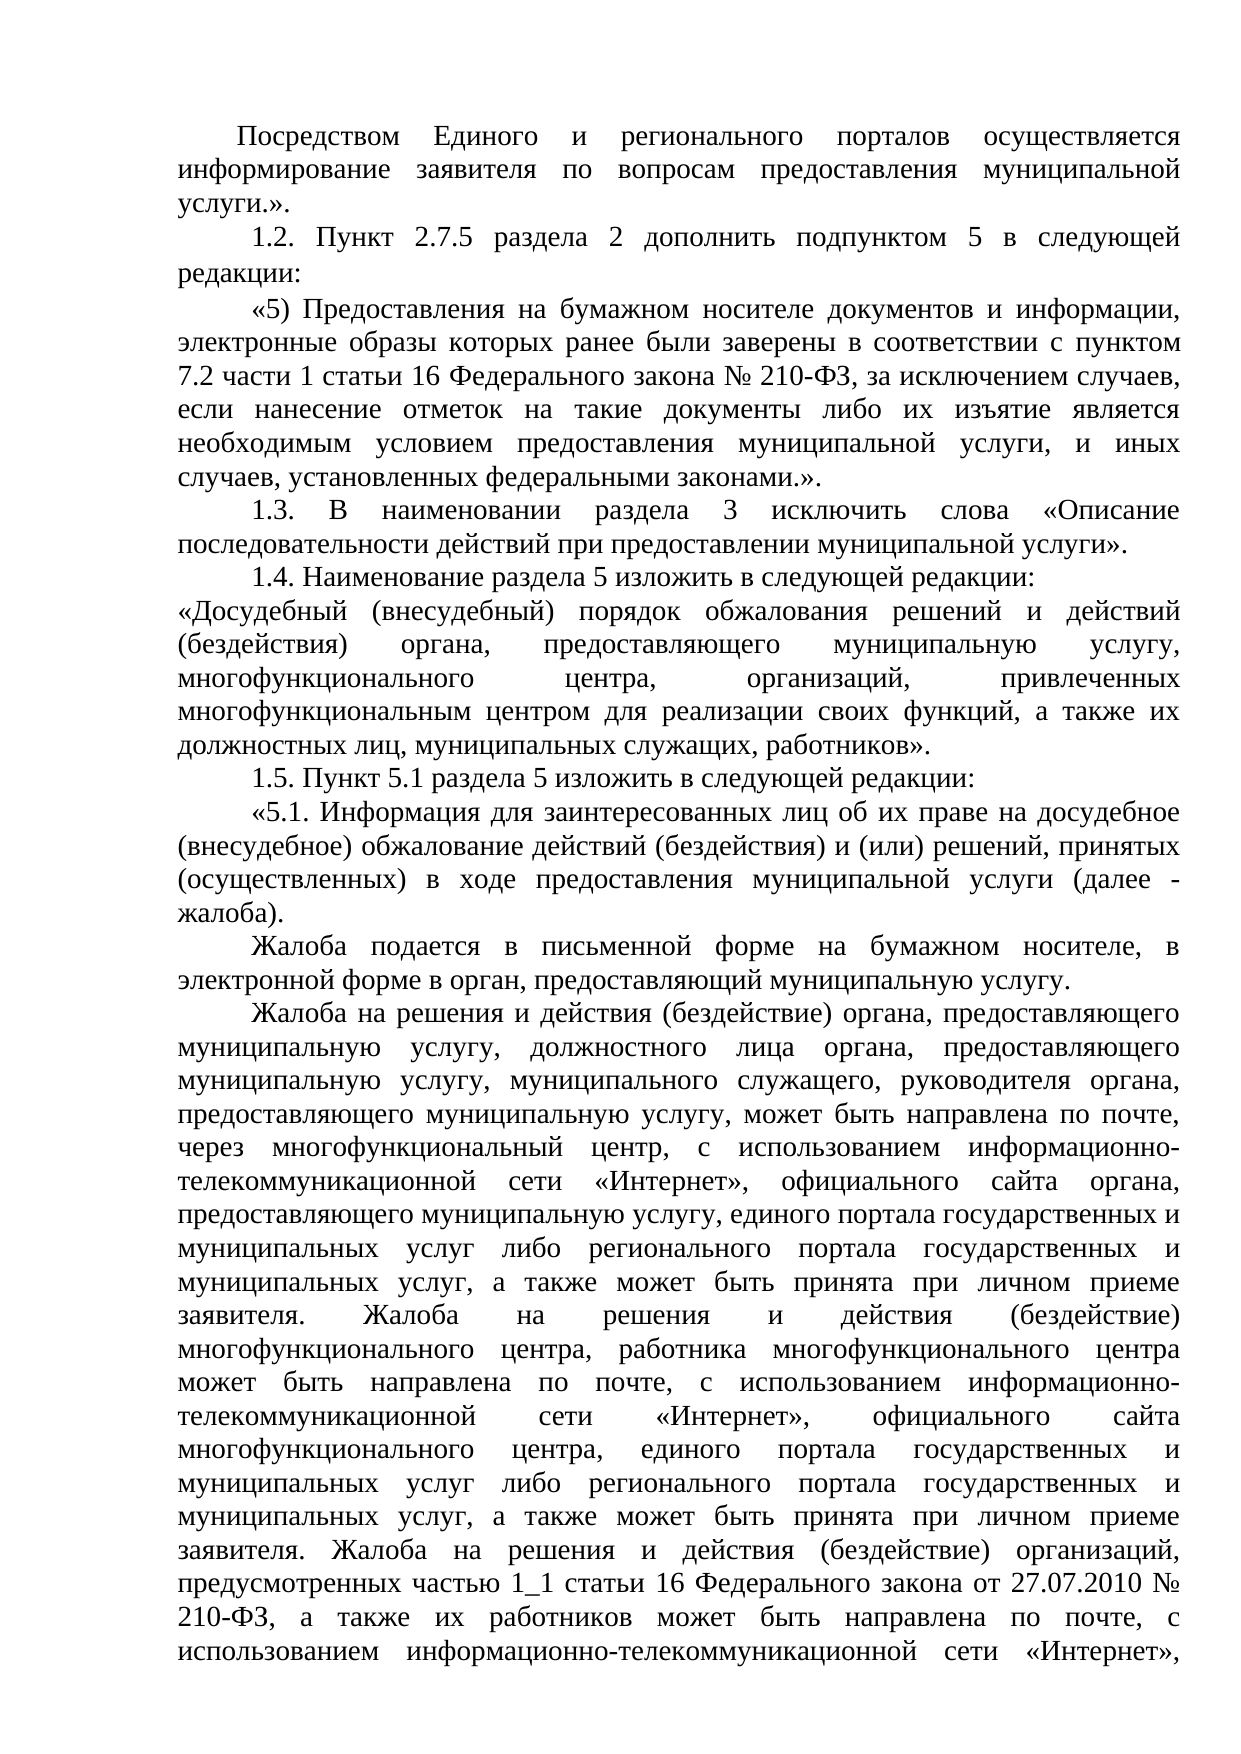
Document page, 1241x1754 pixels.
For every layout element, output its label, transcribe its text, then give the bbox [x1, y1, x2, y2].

text «Досудебный (внесудебный) порядок обжалования решений и действий (бездействия) органа, предоставляющего муниципальную услугу, многофункционального центра, организаций, привлеченных многофункциональным центром для реализации своих функций, а также их должностных лиц, муниципальных служащих, работников». [177, 593, 1181, 761]
text 1.3. В наименовании раздела 3 исключить слова «Описание последовательности действий при предоставлении муниципальной услуги». [177, 492, 1181, 559]
text 1.5. Пункт 5.1 раздела 5 изложить в следующей редакции: [177, 761, 1181, 794]
text 1.2. Пункт 2.7.5 раздела 2 дополнить подпунктом 5 в следующей редакции: [177, 219, 1181, 288]
text Посредством Единого и регионального порталов осуществляется информирование заявителя по вопросам предоставления муниципальной услуги.». [177, 118, 1181, 219]
text «5.1. Информация для заинтересованных лиц об их праве на досудебное (внесудебное) обжалование действий (бездействия) и (или) решений, принятых (осуществленных) в ходе предоставления муниципальной услуги (далее - жалоба). [177, 794, 1181, 928]
text Жалоба подается в письменной форме на бумажном носителе, в электронной форме в орган, предоставляющий муниципальную услугу. [177, 928, 1181, 995]
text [177, 995, 1181, 1666]
text «5) Предоставления на бумажном носителе документов и информации, электронные образы которых ранее были заверены в соответствии с пунктом 7.2 части 1 статьи 16 Федерального закона № 210-ФЗ, за исключением случаев, если нанесение отметок на такие документы либо их изъятие является необходимым условием предоставления муниципальной услуги, и иных случаев, установленных федеральными законами.». [177, 291, 1181, 492]
text 1.4. Наименование раздела 5 изложить в следующей редакции: [177, 559, 1181, 593]
